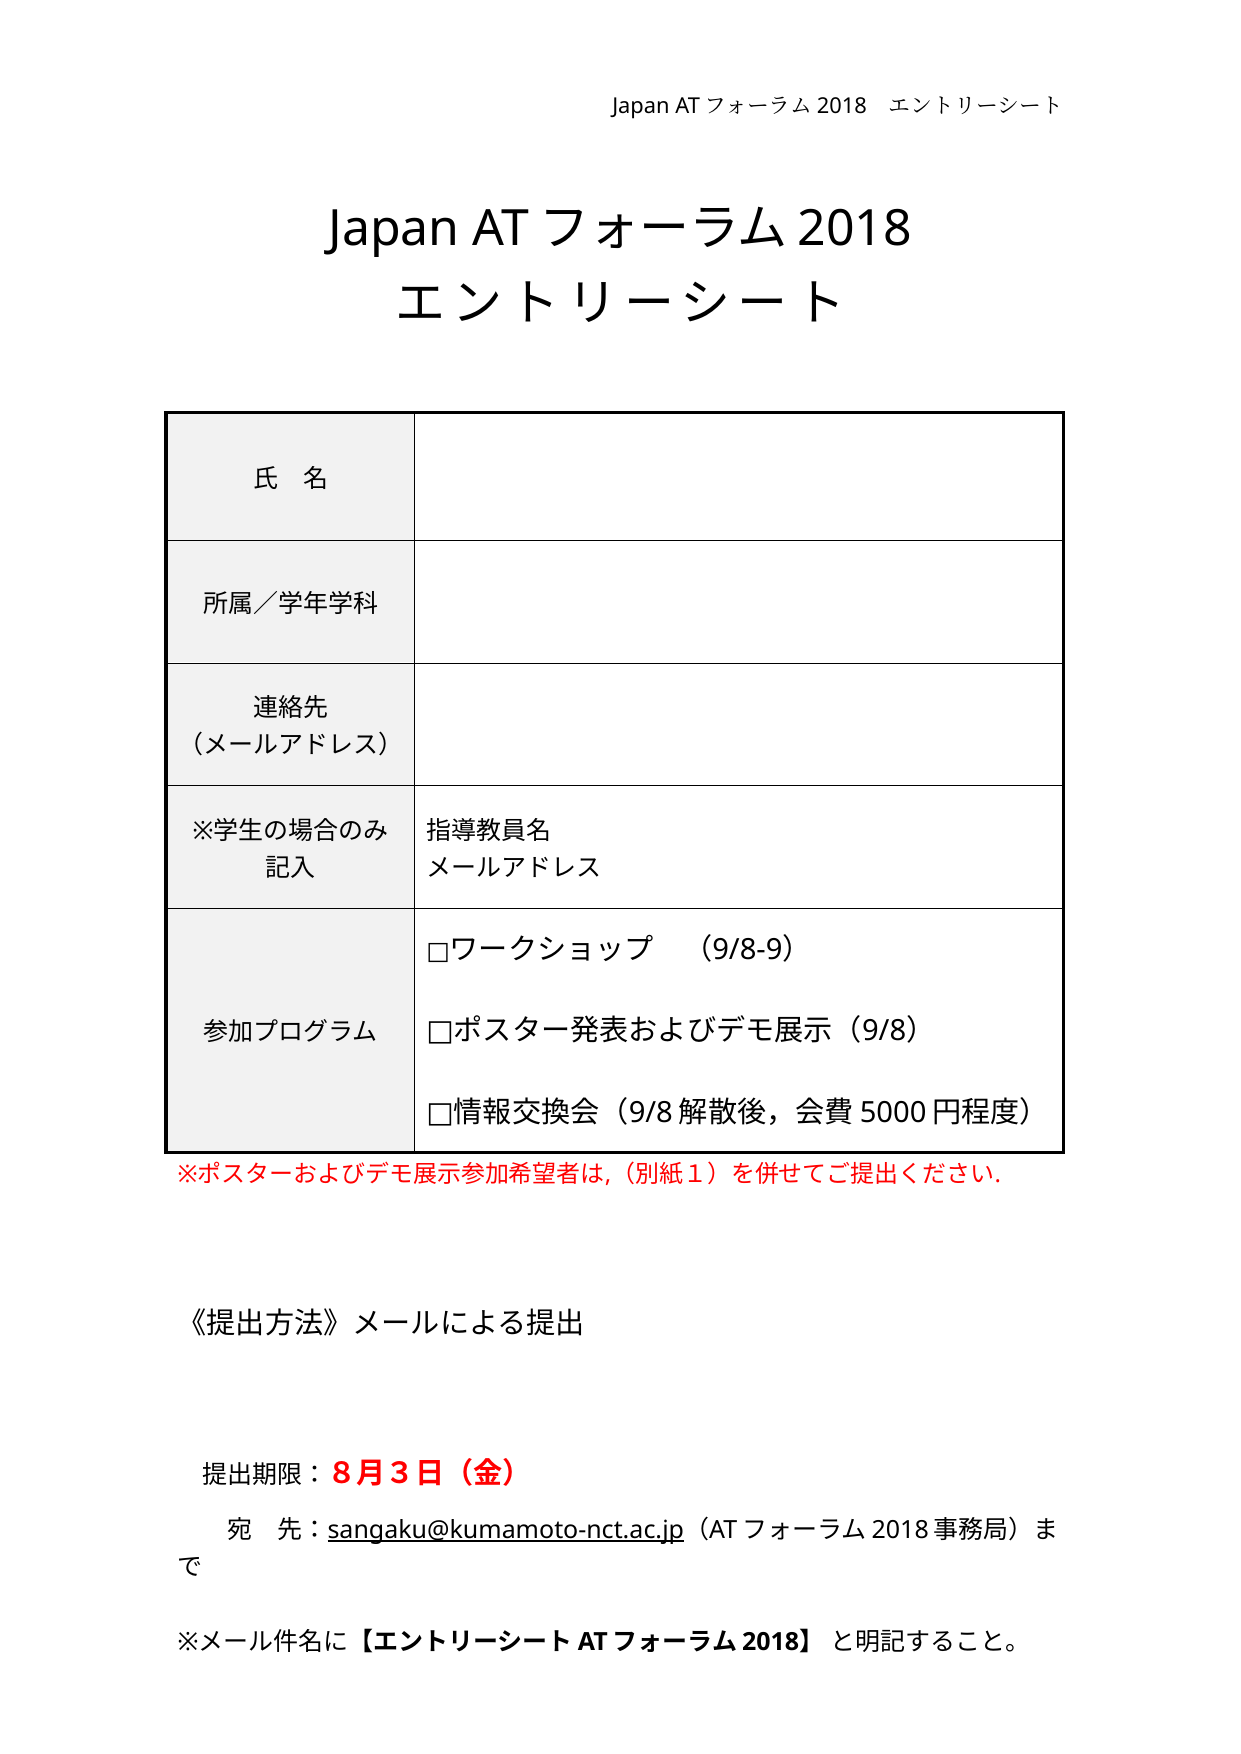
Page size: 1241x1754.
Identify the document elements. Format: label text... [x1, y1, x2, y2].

table_cell 所属／学年学科 [168, 541, 414, 662]
text ※ポスターおよびデモ展示参加希望者は,（別紙１）を併せてご提出ください. [177, 1154, 1063, 1191]
table_cell 連絡先 （メールアドレス） [168, 664, 414, 785]
table_cell □ワークショップ （9/8-9） □ポスター発表およびデモ展示（9/8） □情報交換会（9/8解散後，会費5000円程度） [415, 909, 1062, 1151]
table_cell [415, 541, 1062, 662]
text 《提出方法》メールによる提出 [177, 1284, 1063, 1359]
text ※メール件名に【エントリーシートATフォーラム2018】 と明記すること。 [177, 1621, 1063, 1659]
text Japan ATフォーラム2018 [177, 186, 1063, 261]
table_header [415, 414, 1062, 540]
table_header 氏 名 [168, 414, 414, 540]
table_cell [415, 664, 1062, 785]
table_cell 参加プログラム [168, 909, 414, 1151]
table_cell ※学生の場合のみ 記入 [168, 786, 414, 908]
text 宛 先：sangaku@kumamoto-nct.ac.jp（ATフォーラム2018事務局）まで [177, 1509, 1063, 1584]
text 提出期限：８月３日（金） [177, 1434, 1063, 1509]
table_cell 指導教員名 メールアドレス [415, 786, 1062, 908]
text エントリーシート [177, 261, 1063, 336]
